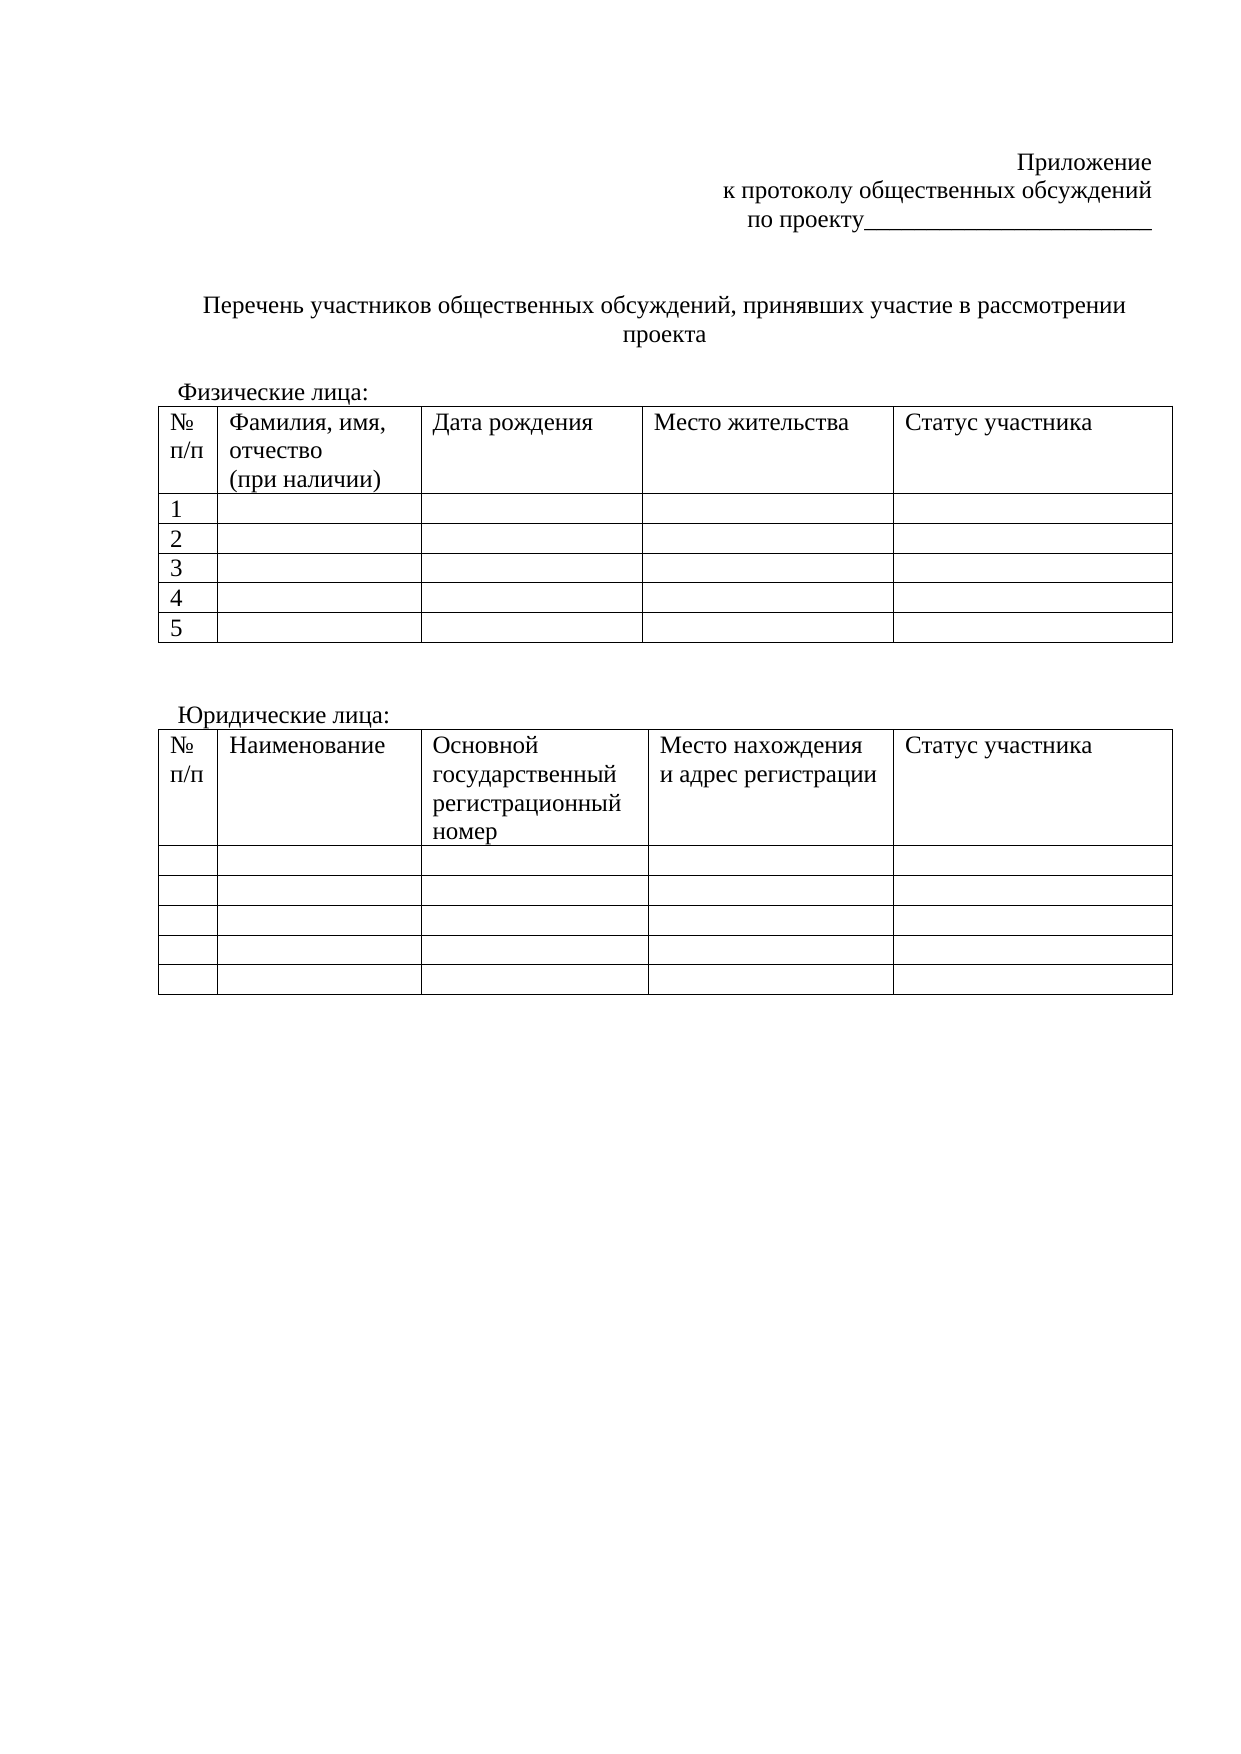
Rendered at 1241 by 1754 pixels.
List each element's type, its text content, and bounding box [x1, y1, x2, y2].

table_cell [894, 583, 1172, 612]
table_header Фамилия, имя, отчество (при наличии) [218, 407, 421, 493]
text Физические лица: [177, 377, 1152, 406]
table_cell 5 [159, 613, 217, 642]
table_cell [894, 554, 1172, 582]
table_cell [218, 965, 421, 994]
table_header № п/п [159, 730, 217, 845]
table_cell [894, 936, 1172, 964]
table_cell 2 [159, 524, 217, 552]
table_header Наименование [218, 730, 421, 845]
table_cell [218, 613, 421, 642]
table_cell [649, 906, 893, 934]
table_cell [422, 524, 642, 552]
table_cell [422, 876, 648, 905]
table_cell [649, 965, 893, 994]
table_cell [894, 906, 1172, 934]
table_cell [894, 965, 1172, 994]
table_cell [218, 876, 421, 905]
table_cell [894, 876, 1172, 905]
table_cell [894, 494, 1172, 523]
table_cell [422, 965, 648, 994]
table_cell [159, 876, 217, 905]
table_cell [218, 936, 421, 964]
text Приложение [177, 147, 1152, 176]
table_cell [218, 524, 421, 552]
table_cell [643, 554, 893, 582]
text Юридические лица: [177, 700, 1152, 729]
table_cell [894, 524, 1172, 552]
table_cell [894, 846, 1172, 875]
text к протоколу общественных обсуждений [177, 176, 1152, 204]
table_cell [894, 613, 1172, 642]
table_cell [422, 613, 642, 642]
table_cell 1 [159, 494, 217, 523]
text по проекту_______________________ [177, 204, 1152, 233]
table_cell [422, 583, 642, 612]
table_cell 3 [159, 554, 217, 582]
table_cell [218, 554, 421, 582]
table_header Место жительства [643, 407, 893, 493]
table_cell [422, 494, 642, 523]
table_header Основной государственный регистрационный номер [422, 730, 648, 845]
table_cell [218, 494, 421, 523]
table_cell [643, 494, 893, 523]
table_header № п/п [159, 407, 217, 493]
table_header Статус участника [894, 407, 1172, 493]
table_cell [422, 906, 648, 934]
table_cell [649, 876, 893, 905]
table_cell [649, 846, 893, 875]
table_cell [159, 936, 217, 964]
table_cell [159, 965, 217, 994]
table_cell [643, 583, 893, 612]
table_cell [218, 583, 421, 612]
text Перечень участников общественных обсуждений, принявших участие в рассмотрении проекта [177, 291, 1152, 348]
table_cell 4 [159, 583, 217, 612]
table_cell [649, 936, 893, 964]
table_header Статус участника [894, 730, 1172, 845]
table_cell [218, 846, 421, 875]
table_cell [218, 906, 421, 934]
table_cell [643, 524, 893, 552]
table_cell [159, 906, 217, 934]
table_cell [422, 554, 642, 582]
table_cell [159, 846, 217, 875]
table_cell [422, 936, 648, 964]
table_cell [643, 613, 893, 642]
table_header Дата рождения [422, 407, 642, 493]
table_cell [422, 846, 648, 875]
table_header Место нахождения и адрес регистрации [649, 730, 893, 845]
